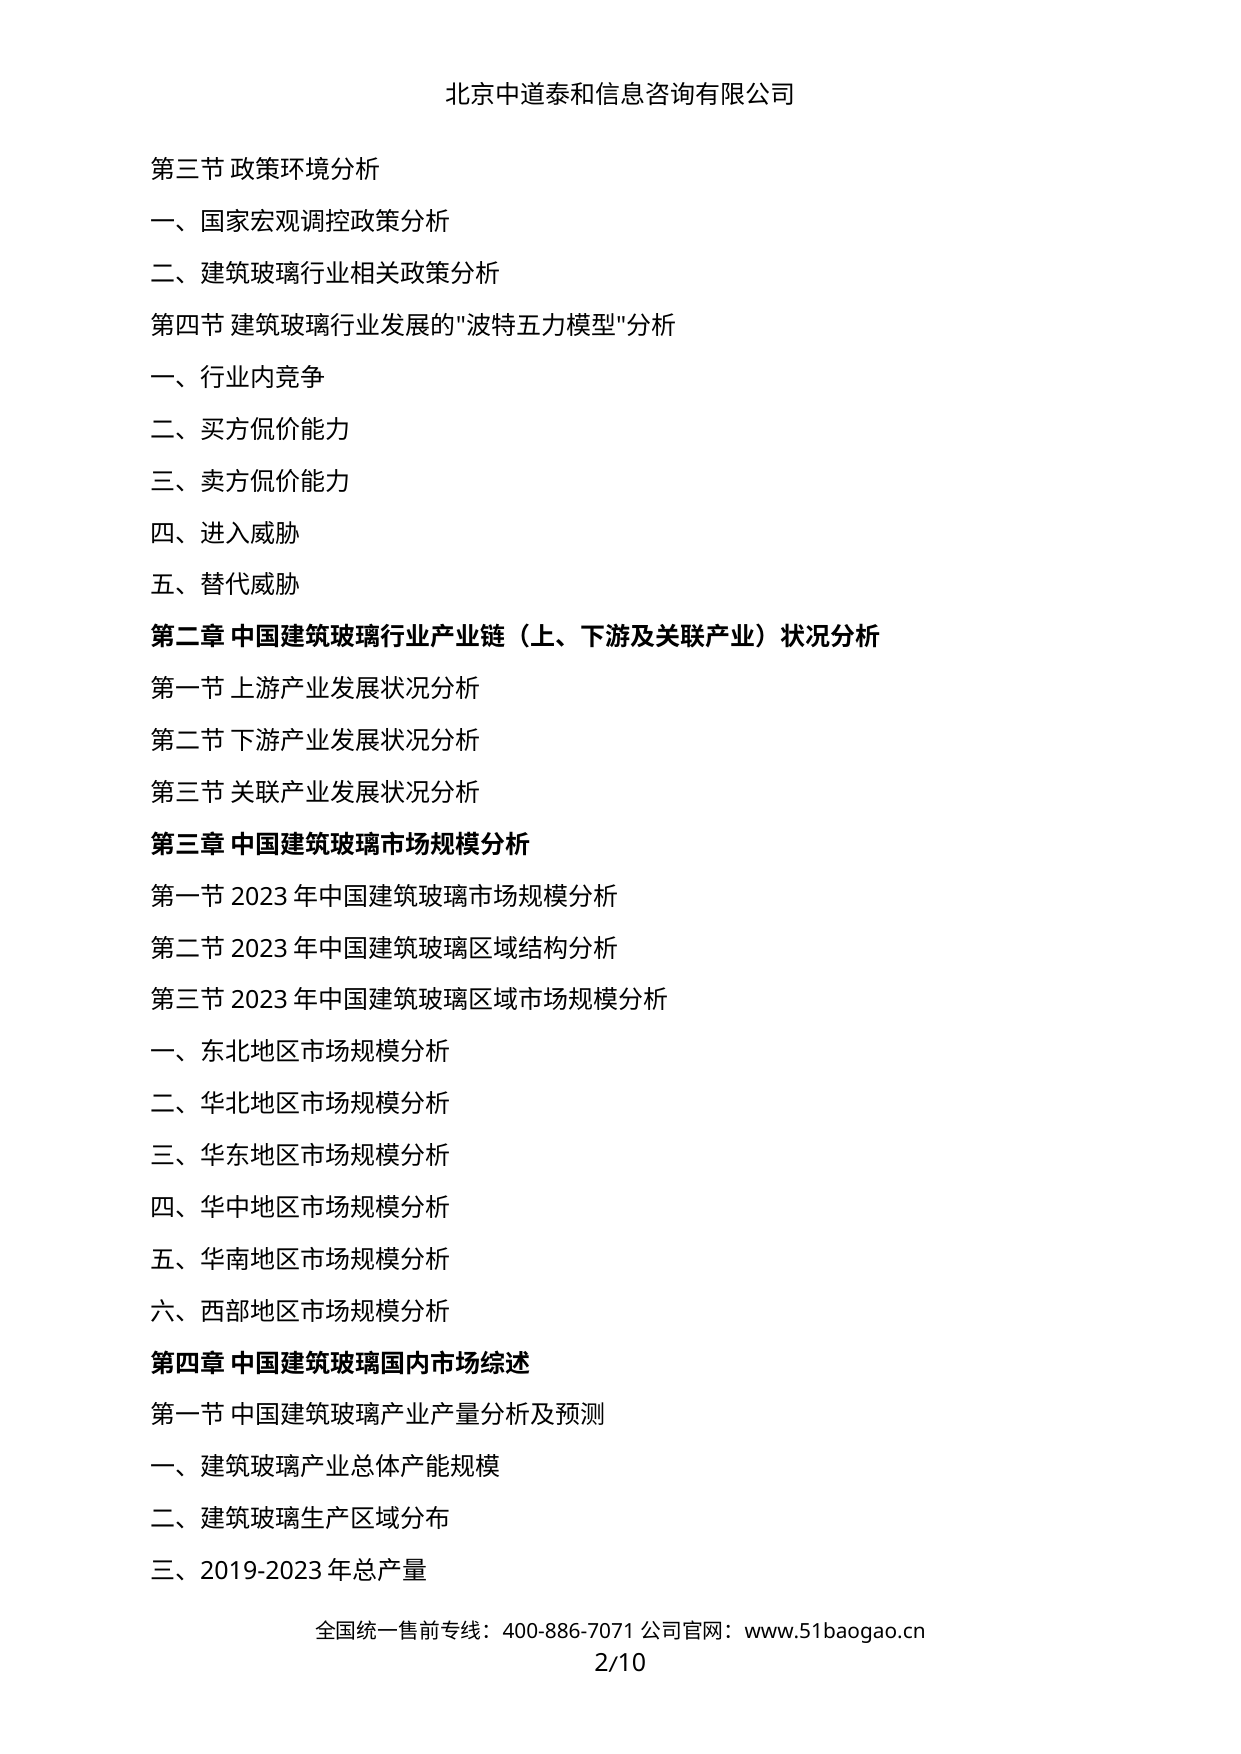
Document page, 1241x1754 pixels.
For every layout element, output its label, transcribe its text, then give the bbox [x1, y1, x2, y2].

text 六、西部地区市场规模分析 [150, 1291, 1090, 1327]
text 一、东北地区市场规模分析 [150, 1032, 1090, 1068]
text 一、建筑玻璃产业总体产能规模 [150, 1447, 1090, 1483]
text 二、建筑玻璃行业相关政策分析 [150, 254, 1090, 290]
text 四、进入威胁 [150, 513, 1090, 549]
text 第一节 2023年中国建筑玻璃市场规模分析 [150, 876, 1090, 912]
text 第三章 中国建筑玻璃市场规模分析 [150, 824, 1090, 861]
text 四、华中地区市场规模分析 [150, 1187, 1090, 1224]
text 一、行业内竞争 [150, 357, 1090, 394]
text 五、替代威胁 [150, 565, 1090, 601]
text 第一节 上游产业发展状况分析 [150, 669, 1090, 705]
text 第二章 中国建筑玻璃行业产业链（上、下游及关联产业）状况分析 [150, 617, 1090, 653]
text 第四节 建筑玻璃行业发展的"波特五力模型"分析 [150, 306, 1090, 342]
text 三、华东地区市场规模分析 [150, 1136, 1090, 1172]
text 三、2019-2023年总产量 [150, 1551, 1090, 1587]
text 第三节 2023年中国建筑玻璃区域市场规模分析 [150, 980, 1090, 1016]
text 第二节 2023年中国建筑玻璃区域结构分析 [150, 928, 1090, 964]
text 二、建筑玻璃生产区域分布 [150, 1499, 1090, 1535]
text 三、卖方侃价能力 [150, 461, 1090, 497]
text 第四章 中国建筑玻璃国内市场综述 [150, 1343, 1090, 1379]
text 一、国家宏观调控政策分析 [150, 202, 1090, 238]
text 二、买方侃价能力 [150, 409, 1090, 446]
text 二、华北地区市场规模分析 [150, 1084, 1090, 1120]
text 第三节 政策环境分析 [150, 150, 1090, 186]
text 第二节 下游产业发展状况分析 [150, 721, 1090, 757]
text 第三节 关联产业发展状况分析 [150, 772, 1090, 809]
text 第一节 中国建筑玻璃产业产量分析及预测 [150, 1395, 1090, 1431]
text 五、华南地区市场规模分析 [150, 1239, 1090, 1276]
